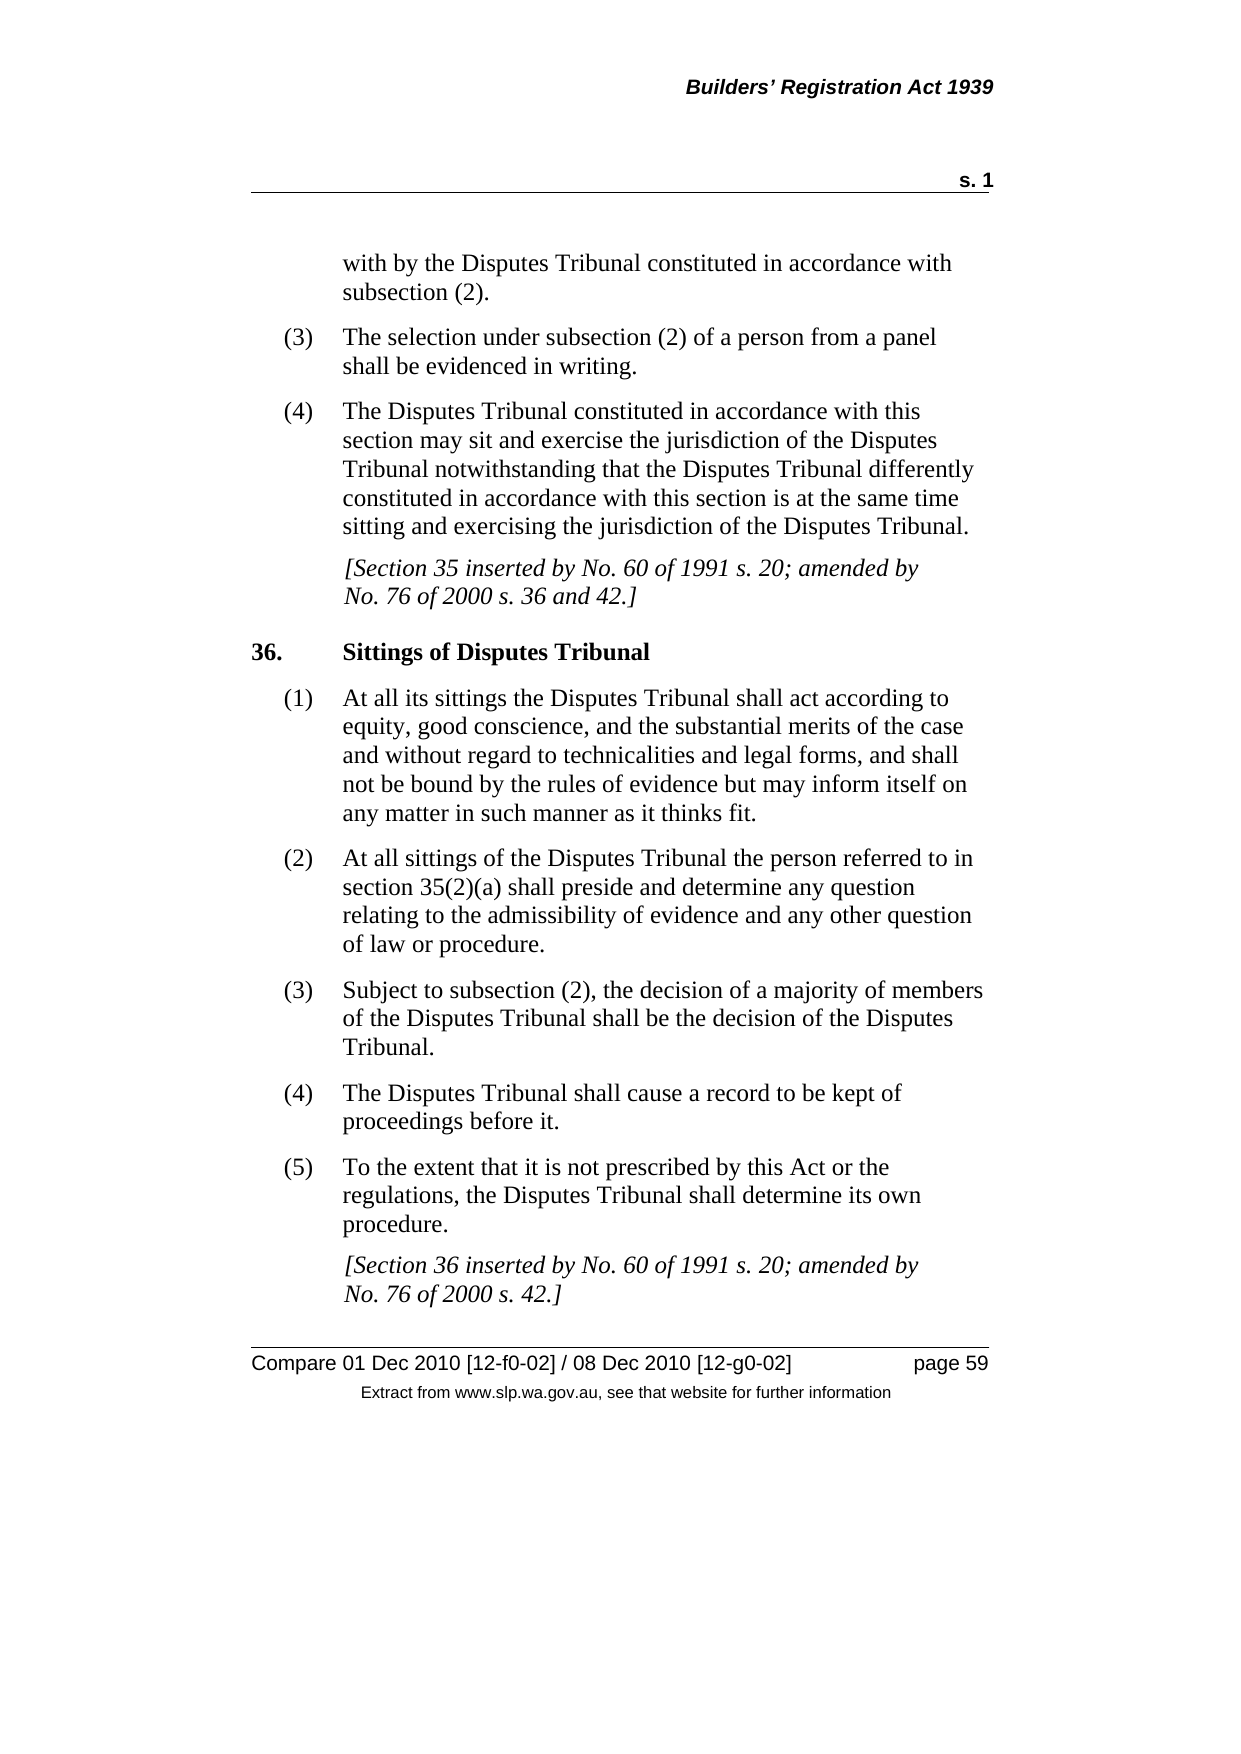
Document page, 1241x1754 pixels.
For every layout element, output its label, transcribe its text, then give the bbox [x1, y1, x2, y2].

text [Section 36 inserted by No. 60 of 1991 s. 20; amended by No. 76 of 2000 s. 42.] [251, 1251, 989, 1308]
text (4) The Disputes Tribunal constituted in accordance with this section may sit and exercise the jurisdiction of the Disputes Tribunal notwithstanding that the Disputes Tribunal differently constituted in accordance with this section is at the same time sitting and exercising the jurisdiction of the Disputes Tribunal. [251, 396, 989, 540]
text (4) The Disputes Tribunal shall cause a record to be kept of proceedings before it. [251, 1078, 989, 1135]
subtitle 36. Sittings of Disputes Tribunal [251, 637, 989, 666]
text [Section 35 inserted by No. 60 of 1991 s. 20; amended by No. 76 of 2000 s. 36 and 42.] [251, 553, 989, 610]
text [251, 248, 989, 306]
text (5) To the extent that it is not prescribed by this Act or the regulations, the Disputes Tribunal shall determine its own procedure. [251, 1152, 989, 1238]
text (1) At all its sittings the Disputes Tribunal shall act according to equity, good conscience, and the substantial merits of the case and without regard to technicalities and legal forms, and shall not be bound by the rules of evidence but may inform itself on any matter in such manner as it thinks fit. [251, 683, 989, 826]
text (3) Subject to subsection (2), the decision of a majority of members of the Disputes Tribunal shall be the decision of the Disputes Tribunal. [251, 975, 989, 1061]
text (2) At all sittings of the Disputes Tribunal the person referred to in section 35(2)(a) shall preside and determine any question relating to the admissibility of evidence and any other question of law or procedure. [251, 843, 989, 958]
text (3) The selection under subsection (2) of a person from a panel shall be evidenced in writing. [251, 322, 989, 380]
